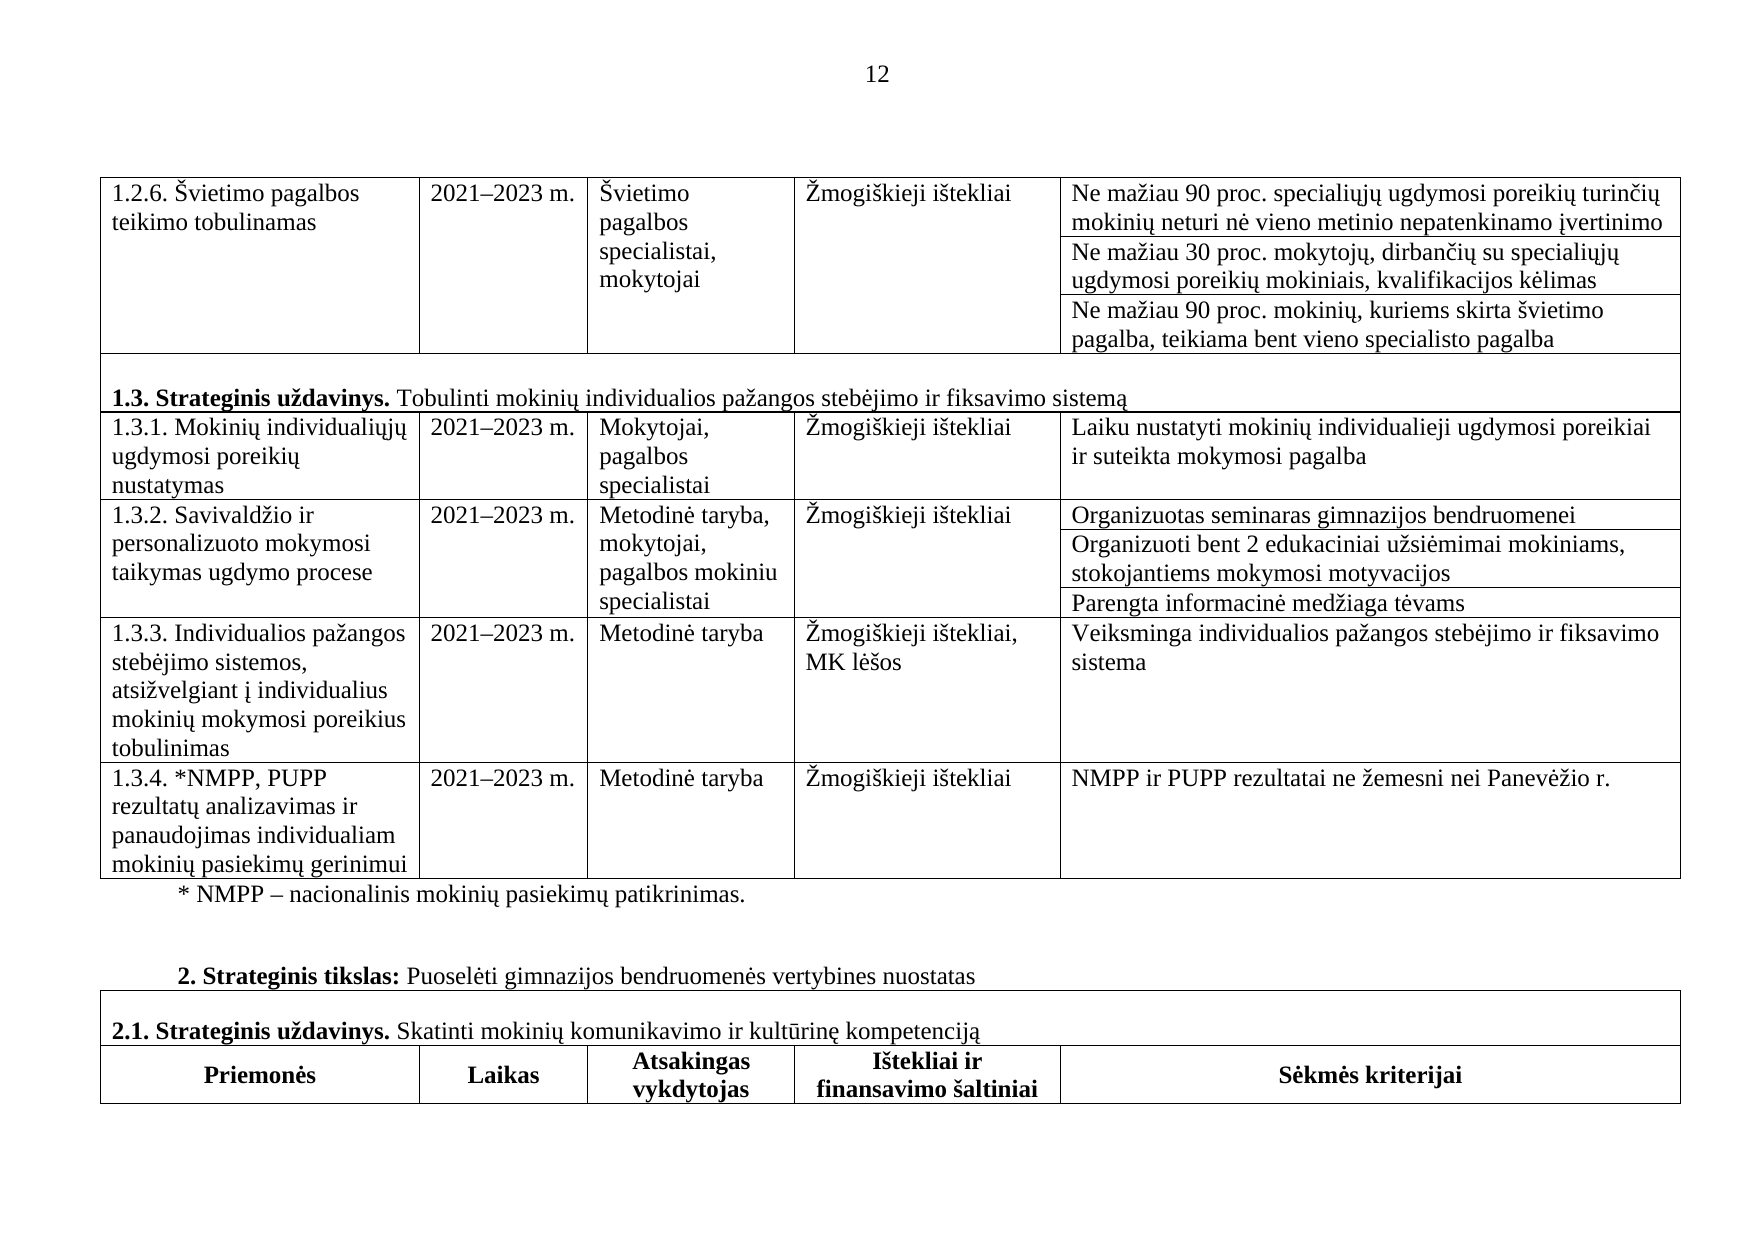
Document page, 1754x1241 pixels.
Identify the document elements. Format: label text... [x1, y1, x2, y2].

table_cell Metodinė taryba [588, 618, 794, 762]
table_cell Ne mažiau 90 proc. mokinių, kuriems skirta švietimo pagalba, teikiama bent vieno specialisto pagalba [1061, 295, 1680, 353]
table_cell 1.3. Strateginis uždavinys. Tobulinti mokinių individualios pažangos stebėjimo ir fiksavimo sistemą [101, 354, 1680, 411]
table_cell Ne mažiau 30 proc. mokytojų, dirbančių su specialiųjų ugdymosi poreikių mokiniais, kvalifikacijos kėlimas [1061, 237, 1680, 294]
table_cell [795, 178, 1060, 353]
table_cell 2021–2023 m. [420, 178, 587, 353]
list Strateginis tikslas: Puoselėti gimnazijos bendruomenės vertybines nuostatas [89, 961, 1665, 990]
table_cell 2021–2023 m. [420, 413, 587, 499]
table_cell 2021–2023 m. [420, 500, 587, 617]
table_cell 1.2.6. Švietimo pagalbos teikimo tobulinamas [101, 178, 419, 353]
table_cell Metodinė taryba, mokytojai, pagalbos mokiniu specialistai [588, 500, 794, 617]
table_cell 1.3.1. Mokinių individualiųjų ugdymosi poreikių nustatymas [101, 413, 419, 499]
table_header Strateginis uždavinys. Skatinti mokinių komunikavimo ir kultūrinę kompetenciją [101, 991, 1680, 1045]
table_cell Žmogiškieji ištekliai, MK lėšos [795, 618, 1060, 762]
table_cell Švietimo pagalbos specialistai, mokytojai [588, 178, 794, 353]
table_cell Ne mažiau 90 proc. specialiųjų ugdymosi poreikių turinčių mokinių neturi nė vieno metinio nepatenkinamo įvertinimo [1061, 178, 1680, 236]
table_cell Priemonės [101, 1046, 419, 1103]
table_cell Veiksminga individualios pažangos stebėjimo ir fiksavimo sistema [1061, 618, 1680, 762]
table_cell Organizuotas seminaras gimnazijos bendruomenei [1061, 500, 1680, 528]
table_cell Žmogiškieji ištekliai [795, 500, 1060, 617]
text * NMPP – nacionalinis mokinių pasiekimų patikrinimas. [177, 879, 1665, 907]
table_cell NMPP ir PUPP rezultatai ne žemesni nei Panevėžio r. [1061, 763, 1680, 878]
table_cell Sėkmės kriterijai [1061, 1046, 1680, 1103]
table_cell 2021–2023 m. [420, 763, 587, 878]
table_cell Atsakingas vykdytojas [588, 1046, 794, 1103]
table_cell Žmogiškieji ištekliai [795, 763, 1060, 878]
table_cell Metodinė taryba [588, 763, 794, 878]
table_cell Laikas [420, 1046, 587, 1103]
table_cell Ištekliai ir finansavimo šaltiniai [795, 1046, 1060, 1103]
table_cell 1.3.3. Individualios pažangos stebėjimo sistemos, atsižvelgiant į individualius mokinių mokymosi poreikius tobulinimas [101, 618, 419, 762]
table_cell Organizuoti bent 2 edukaciniai užsiėmimai mokiniams, stokojantiems mokymosi motyvacijos [1061, 530, 1680, 587]
table_cell Parengta informacinė medžiaga tėvams [1061, 588, 1680, 617]
table_cell Mokytojai, pagalbos specialistai [588, 413, 794, 499]
table_cell 1.3.4. *NMPP, PUPP rezultatų analizavimas ir panaudojimas individualiam mokinių pasiekimų gerinimui [101, 763, 419, 878]
table_cell Laiku nustatyti mokinių individualieji ugdymosi poreikiai ir suteikta mokymosi pagalba [1061, 413, 1680, 499]
table_cell 1.3.2. Savivaldžio ir personalizuoto mokymosi taikymas ugdymo procese [101, 500, 419, 617]
table_cell 2021–2023 m. [420, 618, 587, 762]
table_cell Žmogiškieji ištekliai [795, 413, 1060, 499]
